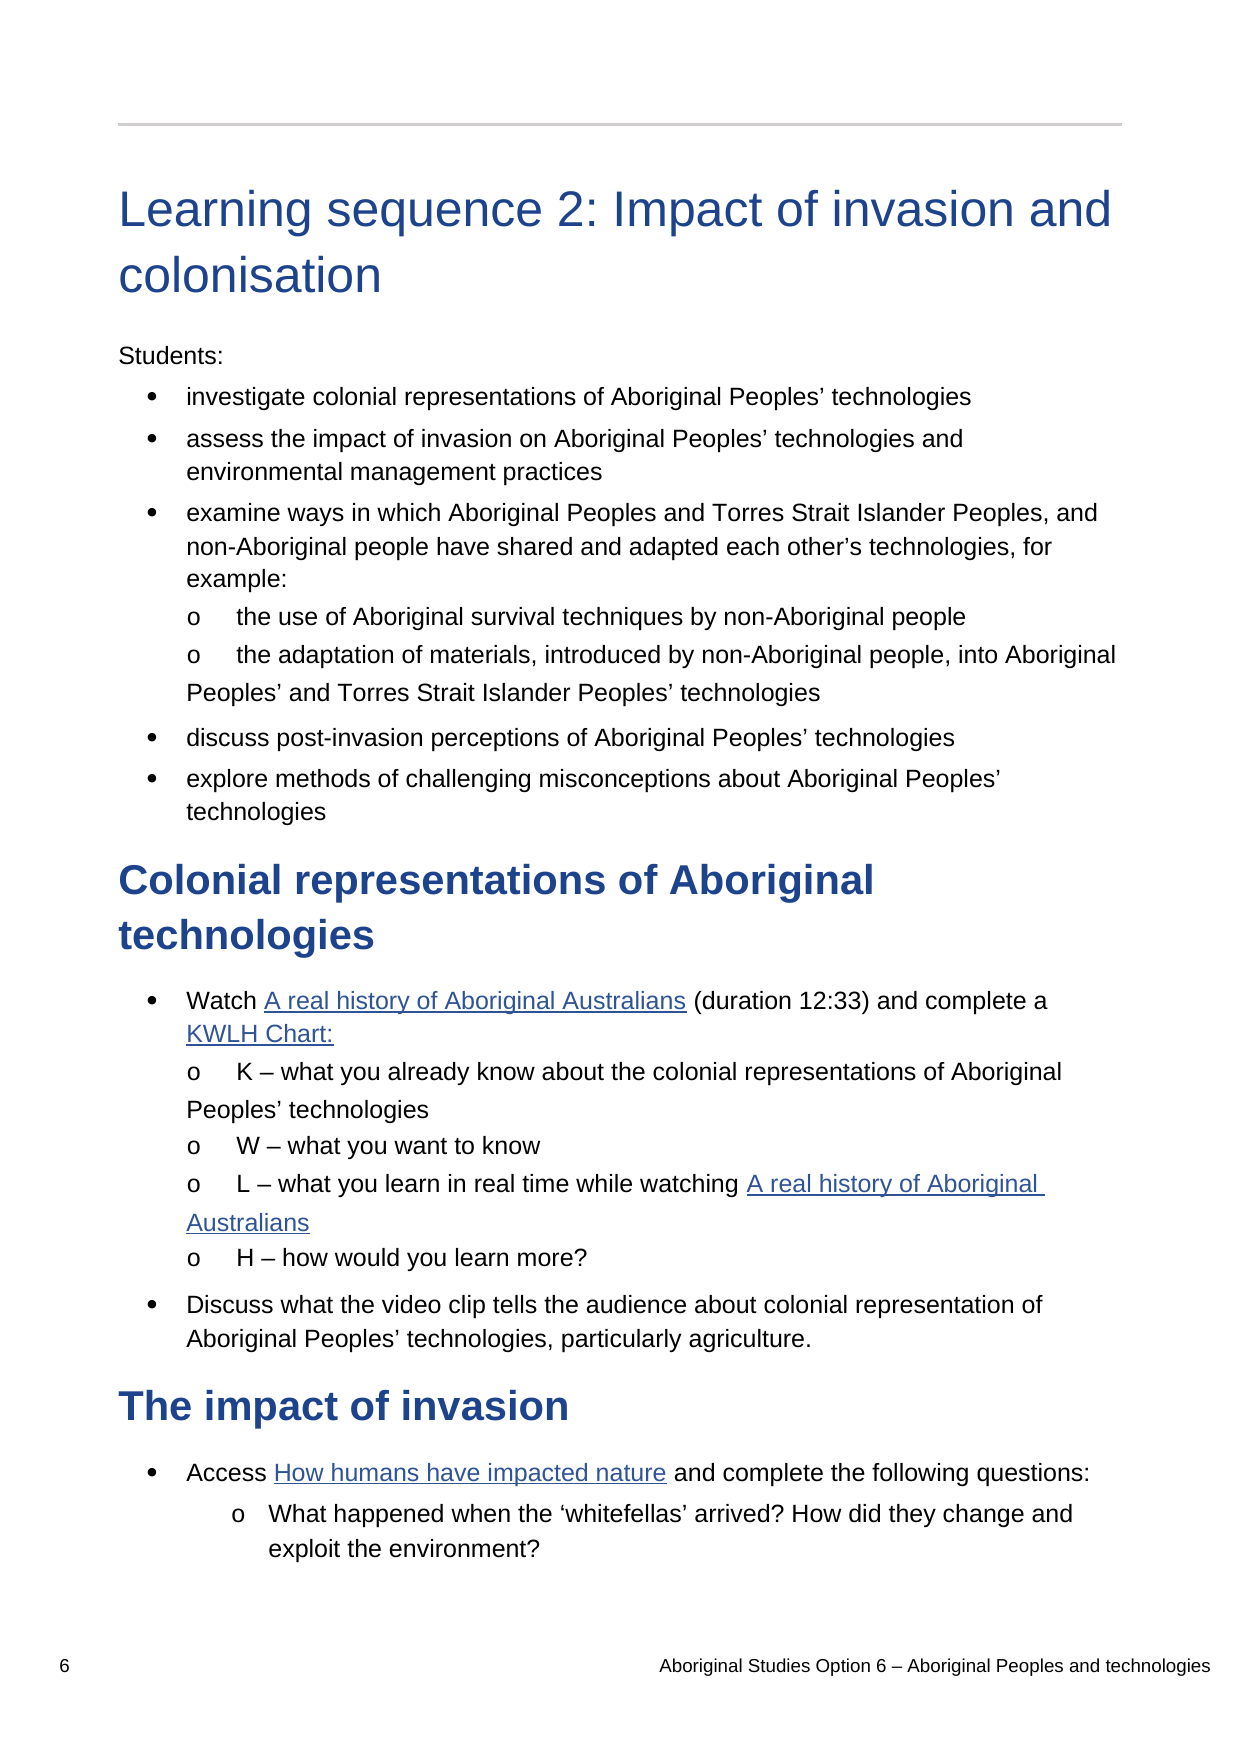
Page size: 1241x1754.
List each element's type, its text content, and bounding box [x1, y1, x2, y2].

list K – what you already know about the colonial representations of Aboriginal Peoples’ technologies [186, 1057, 1122, 1123]
list assess the impact of invasion on Aboriginal Peoples’ technologies and environmental management practices [148, 424, 1122, 486]
list Discuss what the video clip tells the audience about colonial representation of Aboriginal Peoples’ technologies, particularly agriculture. [148, 1290, 1122, 1352]
list explore methods of challenging misconceptions about Aboriginal Peoples’ technologies [148, 764, 1122, 826]
list the adaptation of materials, introduced by non-Aboriginal people, into Aboriginal Peoples’ and Torres Strait Islander Peoples’ technologies [186, 640, 1122, 707]
subtitle Learning sequence 2: Impact of invasion and colonisation [118, 180, 1122, 303]
list L – what you learn in real time while watching A real history of Aboriginal Australians [186, 1169, 1122, 1236]
list What happened when the ‘whitefellas’ arrived? How did they change and exploit the environment? [231, 1499, 1122, 1563]
subtitle The impact of invasion [118, 1382, 1122, 1429]
list W – what you want to know [186, 1131, 1122, 1162]
list Access How humans have impacted nature and complete the following questions: [148, 1457, 1122, 1486]
list investigate colonial representations of Aboriginal Peoples’ technologies [148, 382, 1122, 411]
text Students: [118, 341, 1122, 370]
list discuss post-invasion perceptions of Aboriginal Peoples’ technologies [148, 723, 1122, 752]
list Watch A real history of Aboriginal Australians (duration 12:33) and complete a KWLH Chart: [148, 986, 1122, 1048]
subtitle Colonial representations of Aboriginal technologies [118, 855, 1122, 958]
list examine ways in which Aboriginal Peoples and Torres Strait Islander Peoples, and non-Aboriginal people have shared and adapted each other’s technologies, for example: [148, 498, 1122, 593]
list H – how would you learn more? [186, 1243, 1122, 1274]
list the use of Aboriginal survival techniques by non-Aboriginal people [186, 602, 1122, 633]
